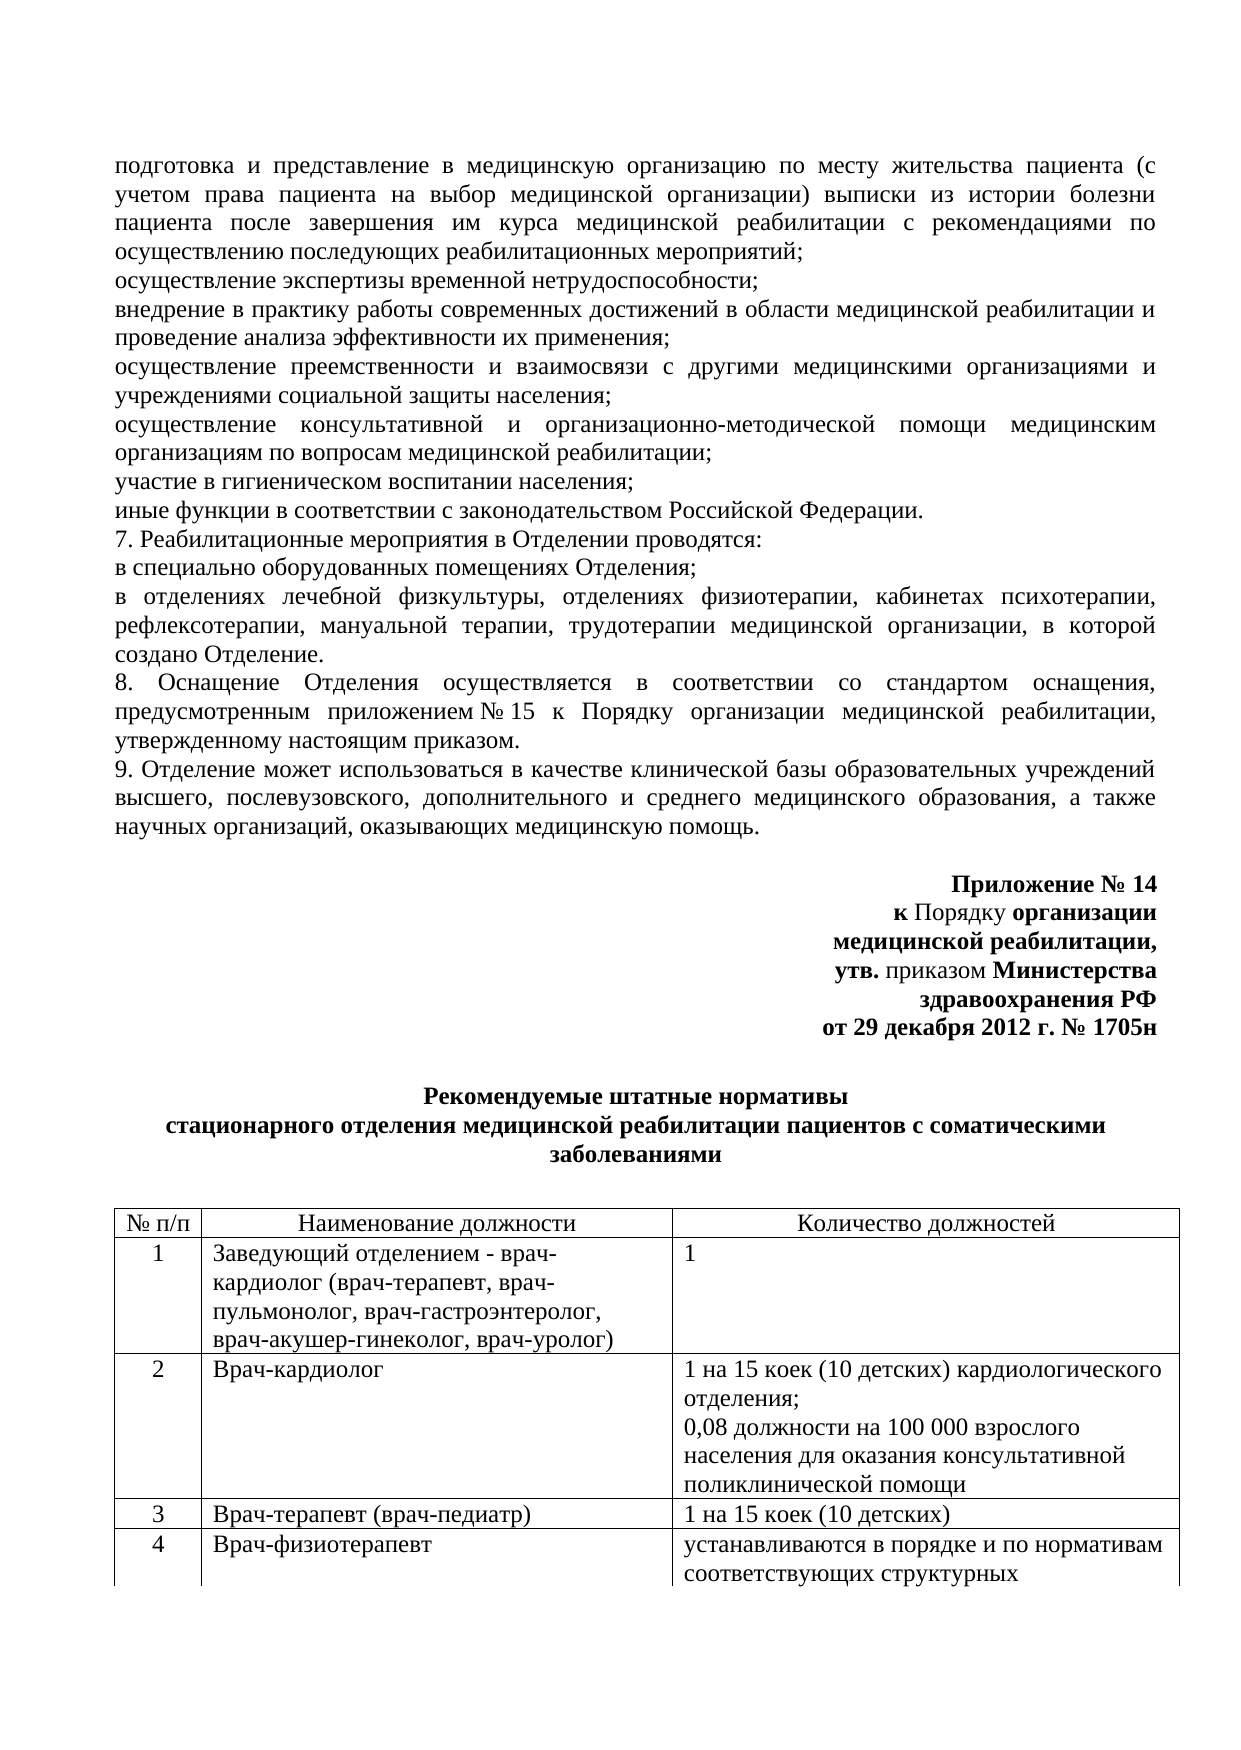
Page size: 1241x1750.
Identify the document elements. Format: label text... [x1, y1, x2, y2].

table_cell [673, 1529, 1179, 1586]
text к Порядку организации [114, 897, 1157, 926]
text медицинской реабилитации, [114, 926, 1157, 955]
table_cell 1 на 15 коек (10 детских) [673, 1499, 1179, 1528]
text здравоохранения РФ [114, 984, 1157, 1012]
text от 29 декабря 2012 г. № 1705н [114, 1012, 1157, 1041]
table_cell Врач-кардиолог [202, 1354, 672, 1498]
table_cell 1 [673, 1238, 1179, 1353]
text 8. Оснащение Отделения осуществляется в соответствии со стандартом оснащения, предусмотренным приложением № 15 к Порядку организации медицинской реабилитации, утвержденному настоящим приказом. [114, 667, 1157, 754]
text осуществление преемственности и взаимосвязи с другими медицинскими организациями и учреждениями социальной защиты населения; [114, 351, 1157, 409]
text осуществление консультативной и организационно-методической помощи медицинским организациям по вопросам медицинской реабилитации; [114, 409, 1157, 466]
table_cell 3 [115, 1499, 201, 1528]
table_cell 1 на 15 коек (10 детских) кардиологического отделения; 0,08 должности на 100 000 взрослого населения для оказания консультативной поликлинической помощи [673, 1354, 1179, 1498]
text в отделениях лечебной физкультуры, отделениях физиотерапии, кабинетах психотерапии, рефлексотерапии, мануальной терапии, трудотерапии медицинской организации, в которой создано Отделение. [114, 581, 1157, 667]
text в специально оборудованных помещениях Отделения; [114, 552, 1157, 581]
text 7. Реабилитационные мероприятия в Отделении проводятся: [114, 524, 1157, 552]
text утв. приказом Министерства [114, 955, 1157, 984]
table_header № п/п [115, 1209, 201, 1237]
table_cell Заведующий отделением - врач-кардиолог (врач-терапевт, врач-пульмонолог, врач-гастроэнтеролог, врач-акушер-гинеколог, врач-уролог) [202, 1238, 672, 1353]
text осуществление экспертизы временной нетрудоспособности; [114, 265, 1157, 294]
text Приложение № 14 [114, 869, 1157, 897]
text внедрение в практику работы современных достижений в области медицинской реабилитации и проведение анализа эффективности их применения; [114, 294, 1157, 351]
table_cell Врач-физиотерапевт [202, 1529, 672, 1586]
table_cell 2 [115, 1354, 201, 1498]
table_cell Врач-терапевт (врач-педиатр) [202, 1499, 672, 1528]
text иные функции в соответствии с законодательством Российской Федерации. [114, 495, 1157, 524]
text участие в гигиеническом воспитании населения; [114, 466, 1157, 495]
table_cell 4 [115, 1529, 201, 1586]
table_cell 1 [115, 1238, 201, 1353]
text 9. Отделение может использоваться в качестве клинической базы образовательных учреждений высшего, послевузовского, дополнительного и среднего медицинского образования, а также научных организаций, оказывающих медицинскую помощь. [114, 754, 1157, 840]
text Рекомендуемые штатные нормативы стационарного отделения медицинской реабилитации пациентов с соматическими заболеваниями [114, 1081, 1157, 1167]
text подготовка и представление в медицинскую организацию по месту жительства пациента (с учетом права пациента на выбор медицинской организации) выписки из истории болезни пациента после завершения им курса медицинской реабилитации с рекомендациями по осуществлению последующих реабилитационных мероприятий; [114, 150, 1157, 265]
table_header Количество должностей [673, 1209, 1179, 1237]
table_header Наименование должности [202, 1209, 672, 1237]
